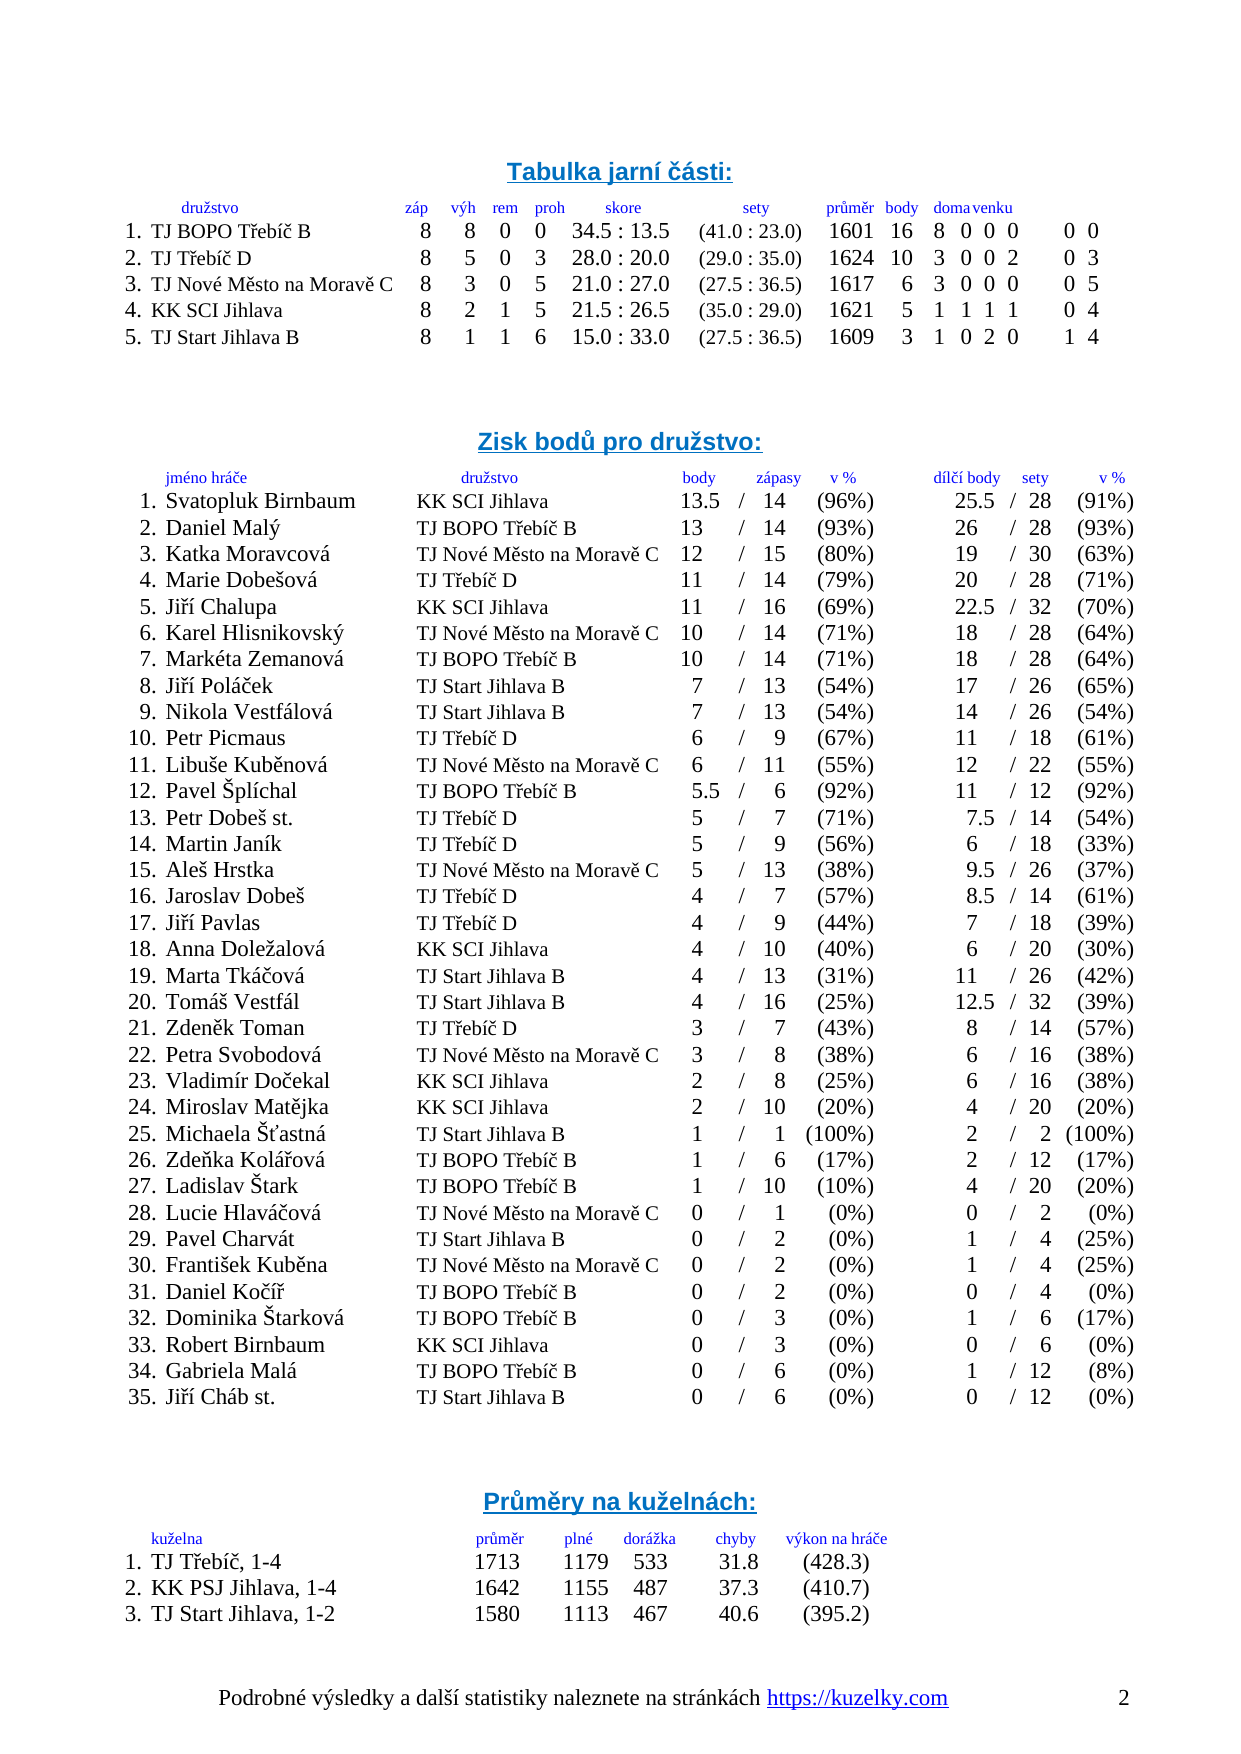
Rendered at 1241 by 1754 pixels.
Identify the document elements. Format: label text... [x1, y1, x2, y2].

text 22. Petra Svobodová TJ Nové Město na Moravě C 3 / 8 (38%) 6 / 16 (38%) [106, 1041, 1134, 1067]
text 1. TJ BOPO Třebíč B 8 8 0 0 34.5 : 13.5 (41.0 : 23.0) 1601 16 8 0 0 0 0 0 [106, 217, 1134, 244]
text 25. Michaela Šťastná TJ Start Jihlava B 1 / 1 (100%) 2 / 2 (100%) [106, 1120, 1134, 1146]
text Průměry na kuželnách: [94, 1487, 1145, 1516]
text 1. TJ Třebíč, 1-4 1713 1179 533 31.8 (428.3) [106, 1548, 1134, 1574]
text 4. Marie Dobešová TJ Třebíč D 11 / 14 (79%) 20 / 28 (71%) [106, 566, 1134, 593]
text 23. Vladimír Dočekal KK SCI Jihlava 2 / 8 (25%) 6 / 16 (38%) [106, 1067, 1134, 1093]
text 32. Dominika Štarková TJ BOPO Třebíč B 0 / 3 (0%) 1 / 6 (17%) [106, 1304, 1134, 1331]
text 4. KK SCI Jihlava 8 2 1 5 21.5 : 26.5 (35.0 : 29.0) 1621 5 1 1 1 1 0 4 [106, 296, 1134, 323]
text 20. Tomáš Vestfál TJ Start Jihlava B 4 / 16 (25%) 12.5 / 32 (39%) [106, 988, 1134, 1014]
text 8. Jiří Poláček TJ Start Jihlava B 7 / 13 (54%) 17 / 26 (65%) [106, 672, 1134, 698]
text 18. Anna Doležalová KK SCI Jihlava 4 / 10 (40%) 6 / 20 (30%) [106, 935, 1134, 962]
text Tabulka jarní části: [94, 157, 1145, 186]
text 2. Daniel Malý TJ BOPO Třebíč B 13 / 14 (93%) 26 / 28 (93%) [106, 514, 1134, 540]
text 15. Aleš Hrstka TJ Nové Město na Moravě C 5 / 13 (38%) 9.5 / 26 (37%) [106, 856, 1134, 883]
text 10. Petr Picmaus TJ Třebíč D 6 / 9 (67%) 11 / 18 (61%) [106, 724, 1134, 751]
text kuželna průměr plné dorážka chyby výkon na hráče [106, 1529, 1134, 1548]
text Zisk bodů pro družstvo: [94, 427, 1145, 456]
text 14. Martin Janík TJ Třebíč D 5 / 9 (56%) 6 / 18 (33%) [106, 830, 1134, 856]
text 13. Petr Dobeš st. TJ Třebíč D 5 / 7 (71%) 7.5 / 14 (54%) [106, 803, 1134, 830]
text 30. František Kuběna TJ Nové Město na Moravě C 0 / 2 (0%) 1 / 4 (25%) [106, 1252, 1134, 1278]
text 16. Jaroslav Dobeš TJ Třebíč D 4 / 7 (57%) 8.5 / 14 (61%) [106, 883, 1134, 909]
text 3. TJ Nové Město na Moravě C 8 3 0 5 21.0 : 27.0 (27.5 : 36.5) 1617 6 3 0 0 0 0 5 [106, 270, 1134, 296]
text 6. Karel Hlisnikovský TJ Nové Město na Moravě C 10 / 14 (71%) 18 / 28 (64%) [106, 619, 1134, 645]
text 2. KK PSJ Jihlava, 1-4 1642 1155 487 37.3 (410.7) [106, 1574, 1134, 1601]
text družstvo záp výh rem proh skore sety průměr body doma venku [106, 198, 1134, 217]
text 24. Miroslav Matějka KK SCI Jihlava 2 / 10 (20%) 4 / 20 (20%) [106, 1093, 1134, 1120]
text 1. Svatopluk Birnbaum KK SCI Jihlava 13.5 / 14 (96%) 25.5 / 28 (91%) [106, 487, 1134, 514]
text 27. Ladislav Štark TJ BOPO Třebíč B 1 / 10 (10%) 4 / 20 (20%) [106, 1172, 1134, 1199]
text 7. Markéta Zemanová TJ BOPO Třebíč B 10 / 14 (71%) 18 / 28 (64%) [106, 645, 1134, 672]
text 35. Jiří Cháb st. TJ Start Jihlava B 0 / 6 (0%) 0 / 12 (0%) [106, 1383, 1134, 1410]
text 21. Zdeněk Toman TJ Třebíč D 3 / 7 (43%) 8 / 14 (57%) [106, 1014, 1134, 1041]
text 17. Jiří Pavlas TJ Třebíč D 4 / 9 (44%) 7 / 18 (39%) [106, 909, 1134, 935]
text 3. TJ Start Jihlava, 1-2 1580 1113 467 40.6 (395.2) [106, 1601, 1134, 1627]
text 28. Lucie Hlaváčová TJ Nové Město na Moravě C 0 / 1 (0%) 0 / 2 (0%) [106, 1199, 1134, 1225]
text 26. Zdeňka Kolářová TJ BOPO Třebíč B 1 / 6 (17%) 2 / 12 (17%) [106, 1146, 1134, 1172]
text 34. Gabriela Malá TJ BOPO Třebíč B 0 / 6 (0%) 1 / 12 (8%) [106, 1357, 1134, 1383]
text 19. Marta Tkáčová TJ Start Jihlava B 4 / 13 (31%) 11 / 26 (42%) [106, 962, 1134, 988]
text 11. Libuše Kuběnová TJ Nové Město na Moravě C 6 / 11 (55%) 12 / 22 (55%) [106, 751, 1134, 777]
text 9. Nikola Vestfálová TJ Start Jihlava B 7 / 13 (54%) 14 / 26 (54%) [106, 698, 1134, 724]
text 3. Katka Moravcová TJ Nové Město na Moravě C 12 / 15 (80%) 19 / 30 (63%) [106, 540, 1134, 566]
text 5. Jiří Chalupa KK SCI Jihlava 11 / 16 (69%) 22.5 / 32 (70%) [106, 593, 1134, 619]
text 12. Pavel Šplíchal TJ BOPO Třebíč B 5.5 / 6 (92%) 11 / 12 (92%) [106, 777, 1134, 803]
text jméno hráče družstvo body zápasy v % dílčí body sety v % [106, 468, 1134, 487]
text 29. Pavel Charvát TJ Start Jihlava B 0 / 2 (0%) 1 / 4 (25%) [106, 1225, 1134, 1252]
text 31. Daniel Kočíř TJ BOPO Třebíč B 0 / 2 (0%) 0 / 4 (0%) [106, 1278, 1134, 1304]
text 5. TJ Start Jihlava B 8 1 1 6 15.0 : 33.0 (27.5 : 36.5) 1609 3 1 0 2 0 1 4 [106, 323, 1134, 349]
text 2. TJ Třebíč D 8 5 0 3 28.0 : 20.0 (29.0 : 35.0) 1624 10 3 0 0 2 0 3 [106, 244, 1134, 270]
text 33. Robert Birnbaum KK SCI Jihlava 0 / 3 (0%) 0 / 6 (0%) [106, 1331, 1134, 1357]
